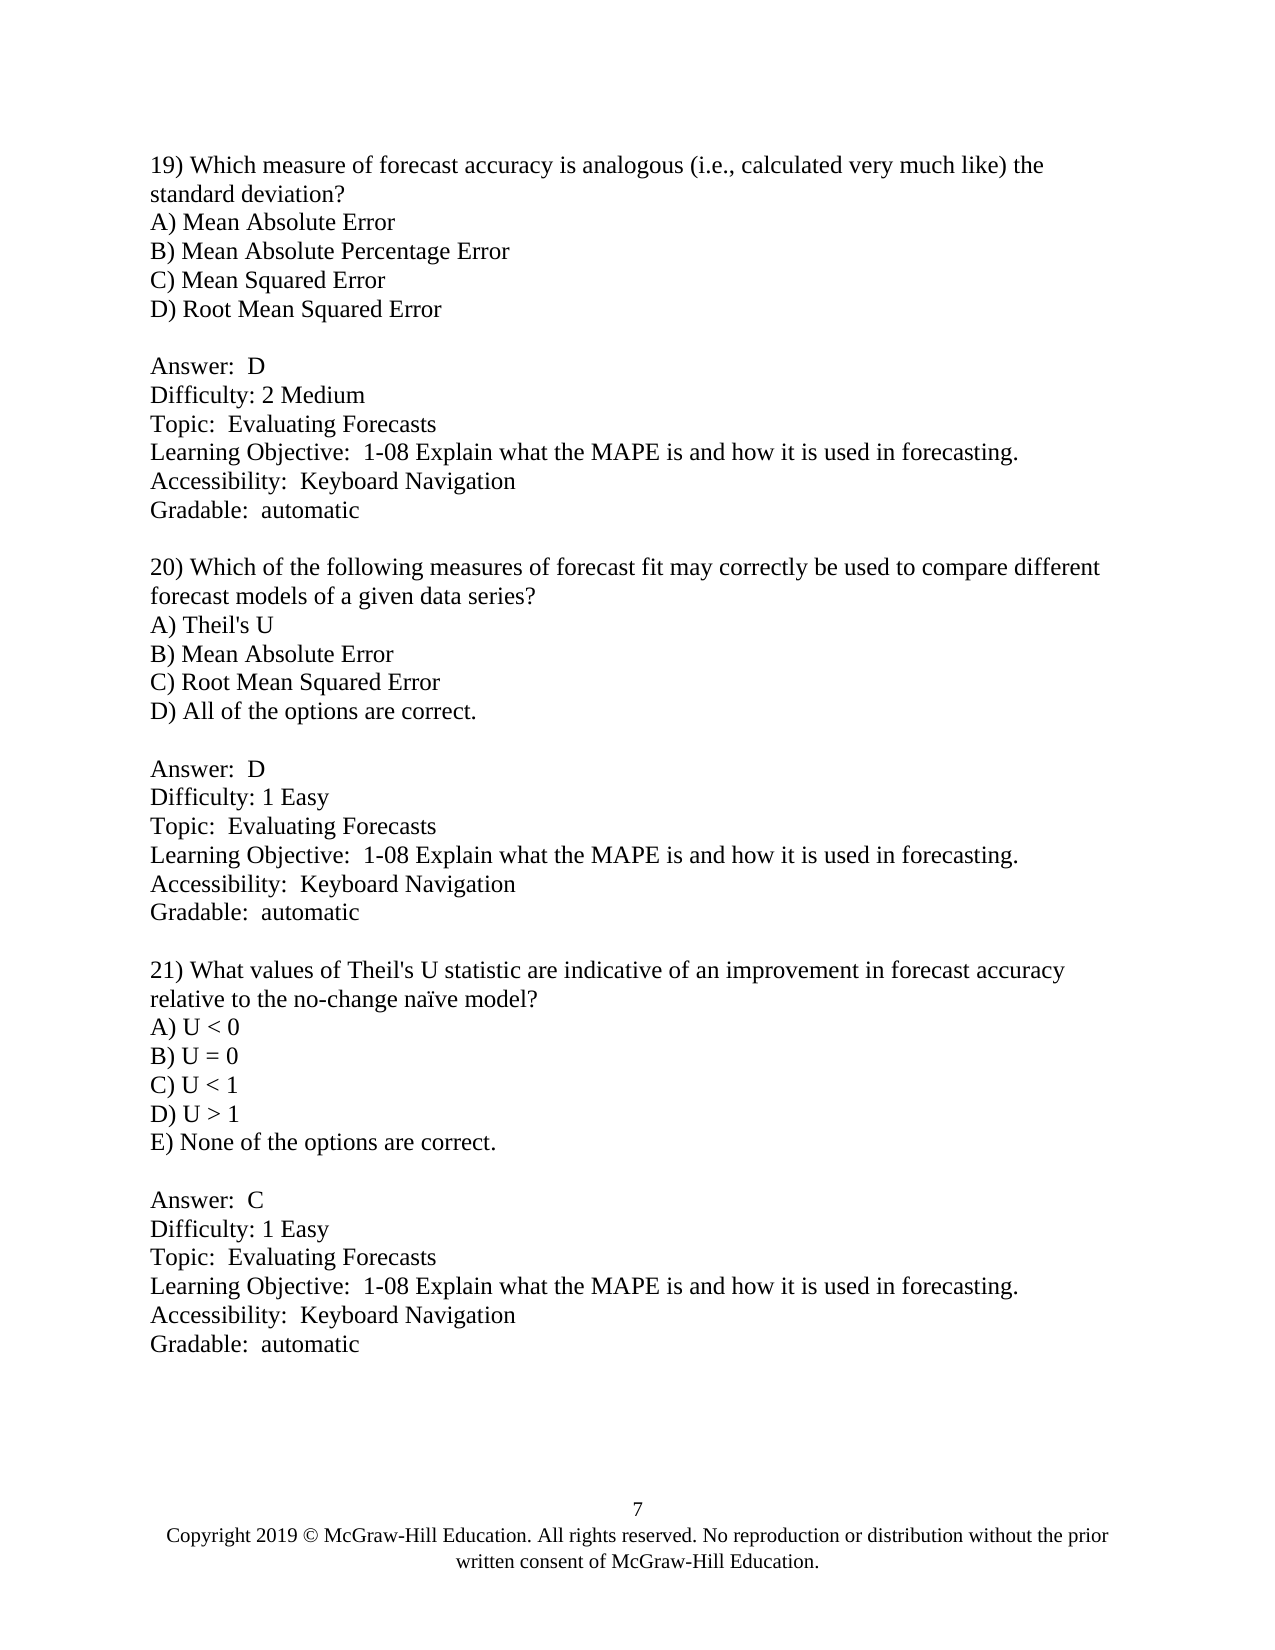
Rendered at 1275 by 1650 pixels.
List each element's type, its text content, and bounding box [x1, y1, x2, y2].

text D) All of the options are correct. [150, 696, 1125, 725]
text Difficulty: 1 Easy [150, 1214, 1125, 1242]
text A) Mean Absolute Error [150, 207, 1125, 236]
text Learning Objective: 1-08 Explain what the MAPE is and how it is used in forecasting. [150, 437, 1125, 466]
text C) Mean Squared Error [150, 265, 1125, 294]
text Topic: Evaluating Forecasts [150, 1242, 1125, 1271]
text 19) Which measure of forecast accuracy is analogous (i.e., calculated very much like) the standard deviation? [150, 150, 1125, 207]
text E) None of the options are correct. [150, 1127, 1125, 1156]
text B) Mean Absolute Error [150, 639, 1125, 667]
text A) Theil's U [150, 610, 1125, 639]
text 20) Which of the following measures of forecast fit may correctly be used to compare different forecast models of a given data series? [150, 552, 1125, 610]
text C) U < 1 [150, 1070, 1125, 1099]
text Accessibility: Keyboard Navigation [150, 1300, 1125, 1329]
text D) Root Mean Squared Error [150, 294, 1125, 322]
text B) U = 0 [150, 1041, 1125, 1070]
text Learning Objective: 1-08 Explain what the MAPE is and how it is used in forecasting. [150, 1271, 1125, 1300]
text Gradable: automatic [150, 897, 1125, 926]
text Learning Objective: 1-08 Explain what the MAPE is and how it is used in forecasting. [150, 840, 1125, 869]
text Answer: D [150, 754, 1125, 782]
text Topic: Evaluating Forecasts [150, 811, 1125, 840]
text C) Root Mean Squared Error [150, 667, 1125, 696]
text Topic: Evaluating Forecasts [150, 409, 1125, 437]
text Gradable: automatic [150, 1329, 1125, 1357]
text A) U < 0 [150, 1012, 1125, 1041]
text Difficulty: 1 Easy [150, 782, 1125, 811]
text Accessibility: Keyboard Navigation [150, 869, 1125, 897]
text Answer: C [150, 1185, 1125, 1214]
text 21) What values of Theil's U statistic are indicative of an improvement in forecast accuracy relative to the no-change naïve model? [150, 955, 1125, 1012]
text Difficulty: 2 Medium [150, 380, 1125, 409]
text Gradable: automatic [150, 495, 1125, 524]
text Answer: D [150, 351, 1125, 380]
text Accessibility: Keyboard Navigation [150, 466, 1125, 495]
text D) U > 1 [150, 1099, 1125, 1127]
text B) Mean Absolute Percentage Error [150, 236, 1125, 265]
